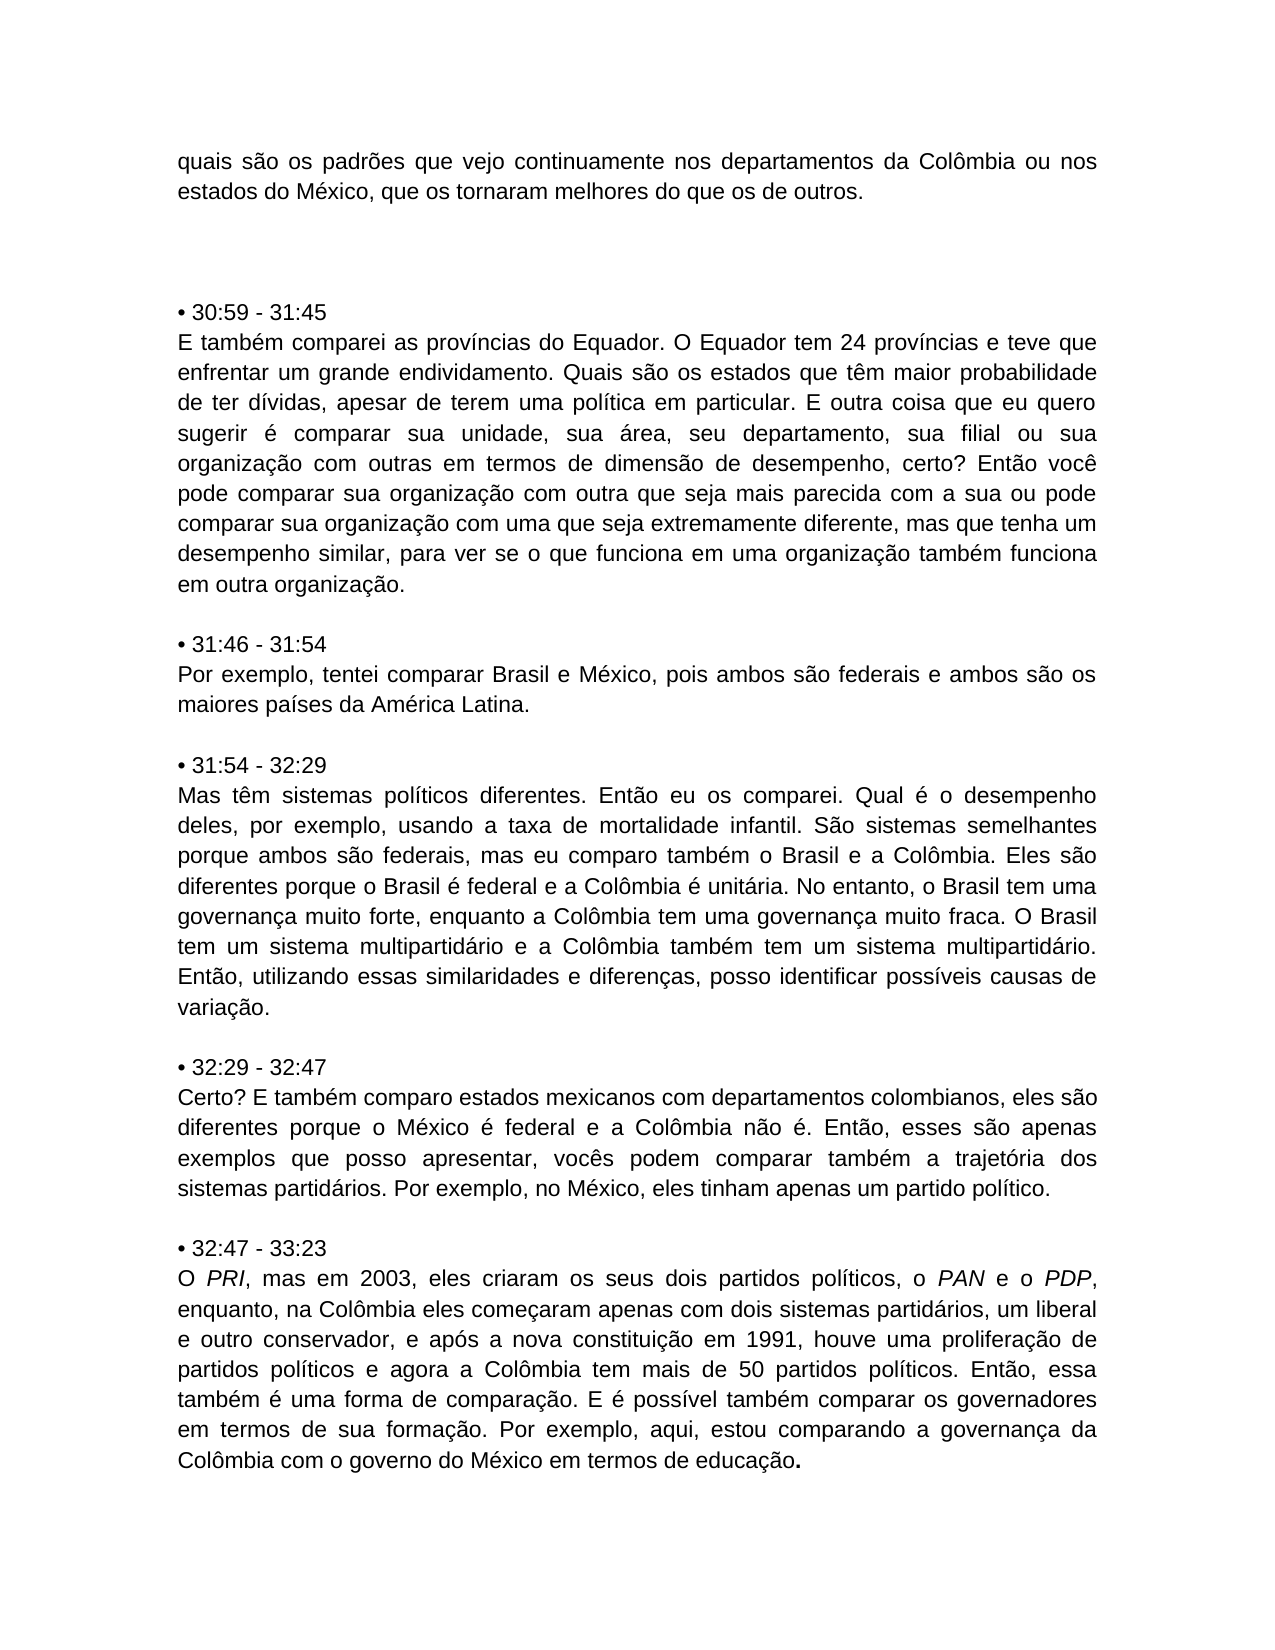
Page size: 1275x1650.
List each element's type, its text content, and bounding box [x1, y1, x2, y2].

text O PRI, mas em 2003, eles criaram os seus dois partidos políticos, o PAN e o PDP, enquanto, na Colômbia eles começaram apenas com dois sistemas partidários, um liberal e outro conservador, e após a nova constituição em 1991, houve uma proliferação de partidos políticos e agora a Colômbia tem mais de 50 partidos políticos. Então, essa também é uma forma de comparação. E é possível também comparar os governadores em termos de sua formação. Por exemplo, aqui, estou comparando a governança da Colômbia com o governo do México em termos de educação. [177, 1265, 1098, 1473]
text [177, 148, 1098, 204]
text Certo? E também comparo estados mexicanos com departamentos colombianos, eles são diferentes porque o México é federal e a Colômbia não é. Então, esses são apenas exemplos que posso apresentar, vocês podem comparar também a trajetória dos sistemas partidários. Por exemplo, no México, eles tinham apenas um partido político. [177, 1084, 1098, 1201]
text • 31:54 - 32:29 [177, 752, 1098, 778]
text Mas têm sistemas políticos diferentes. Então eu os comparei. Qual é o desempenho deles, por exemplo, usando a taxa de mortalidade infantil. São sistemas semelhantes porque ambos são federais, mas eu comparo também o Brasil e a Colômbia. Eles são diferentes porque o Brasil é federal e a Colômbia é unitária. No entanto, o Brasil tem uma governança muito forte, enquanto a Colômbia tem uma governança muito fraca. O Brasil tem um sistema multipartidário e a Colômbia também tem um sistema multipartidário. Então, utilizando essas similaridades e diferenças, posso identificar possíveis causas de variação. [177, 782, 1098, 1020]
text • 32:29 - 32:47 [177, 1054, 1098, 1080]
text Por exemplo, tentei comparar Brasil e México, pois ambos são federais e ambos são os maiores países da América Latina. [177, 661, 1098, 718]
text • 30:59 - 31:45 [177, 299, 1098, 325]
text • 32:47 - 33:23 [177, 1235, 1098, 1261]
text E também comparei as províncias do Equador. O Equador tem 24 províncias e teve que enfrentar um grande endividamento. Quais são os estados que têm maior probabilidade de ter dívidas, apesar de terem uma política em particular. E outra coisa que eu quero sugerir é comparar sua unidade, sua área, seu departamento, sua filial ou sua organização com outras em termos de dimensão de desempenho, certo? Então você pode comparar sua organização com outra que seja mais parecida com a sua ou pode comparar sua organização com uma que seja extremamente diferente, mas que tenha um desempenho similar, para ver se o que funciona em uma organização também funciona em outra organização. [177, 329, 1098, 597]
text • 31:46 - 31:54 [177, 631, 1098, 657]
